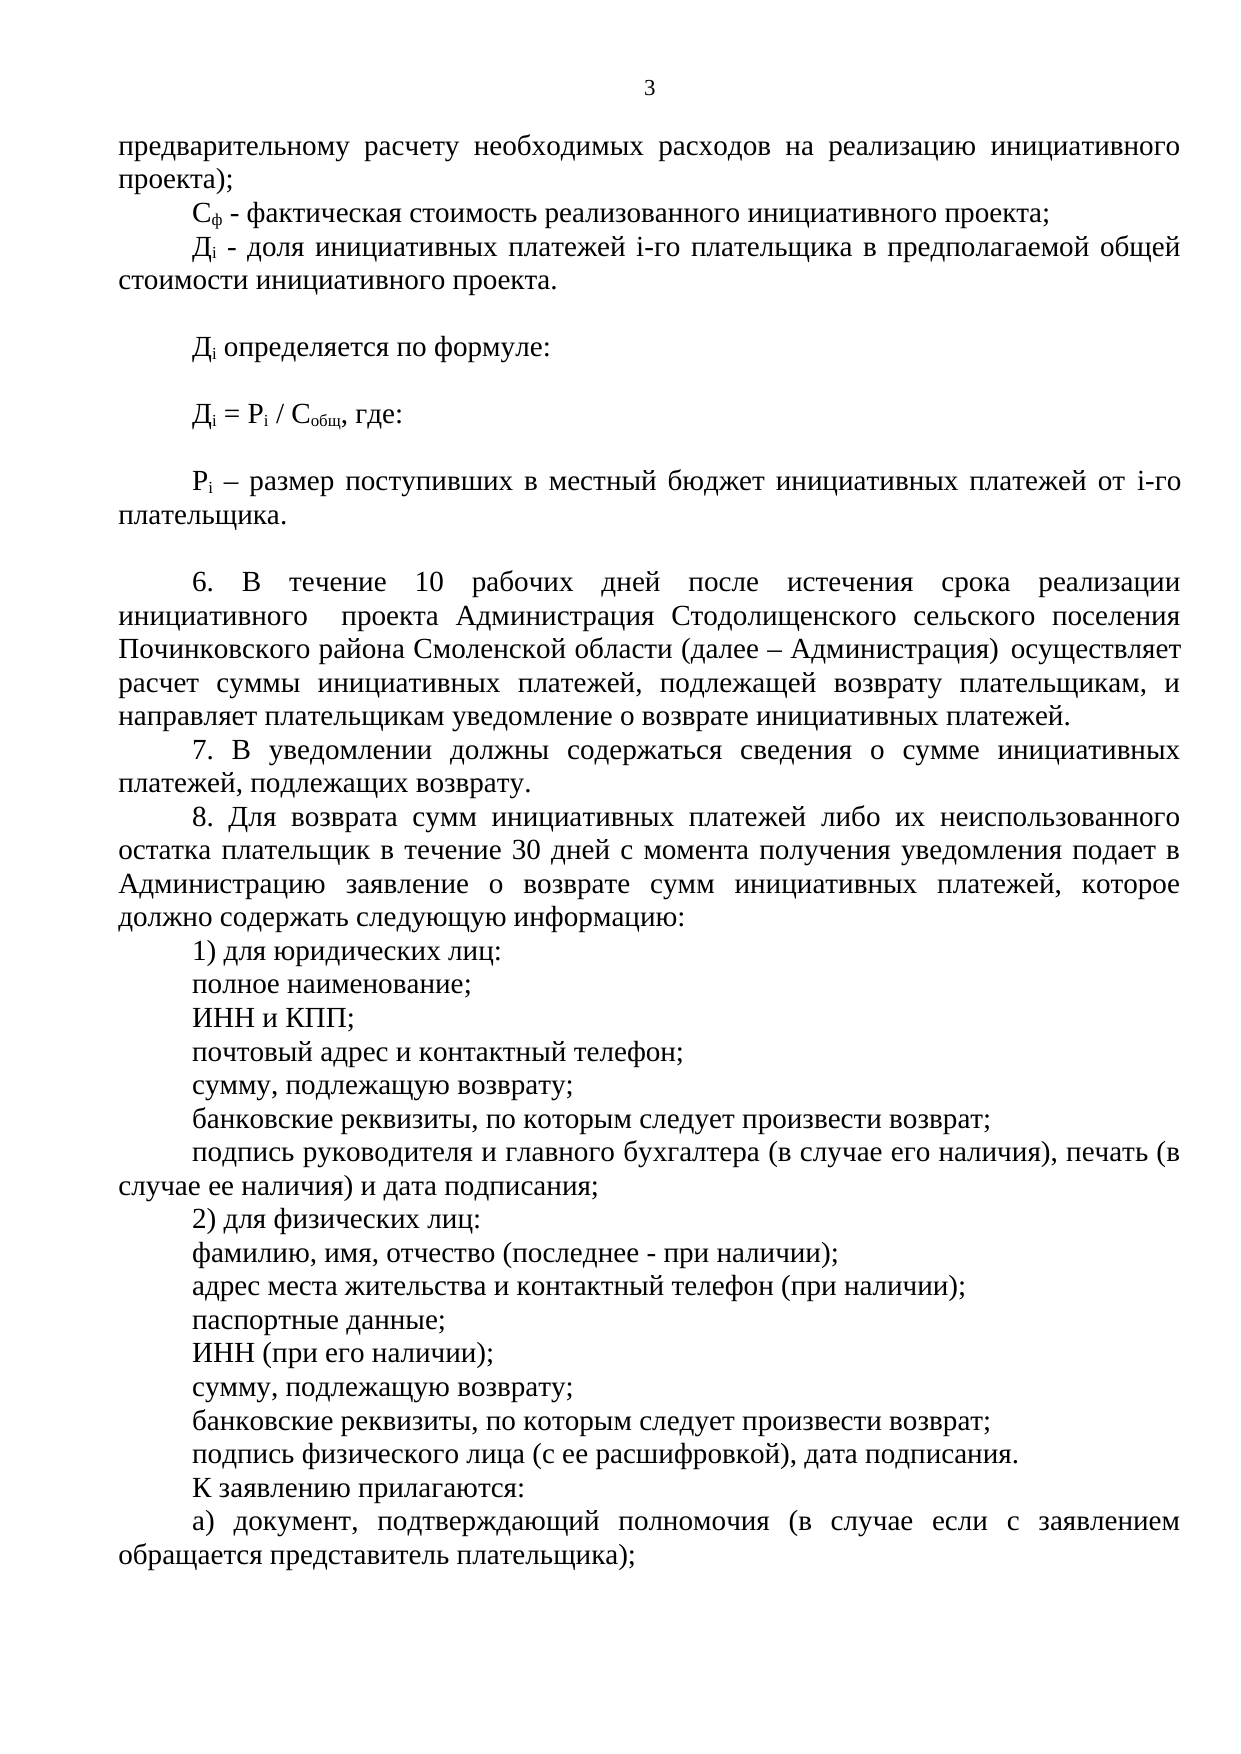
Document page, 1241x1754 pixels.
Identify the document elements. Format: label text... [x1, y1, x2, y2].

title К заявлению прилагаются: [118, 1470, 1181, 1503]
title Cф - фактическая стоимость реализованного инициативного проекта; [118, 195, 1181, 229]
title сумму, подлежащую возврату; [118, 1369, 1181, 1403]
title 7. В уведомлении должны содержаться сведения о сумме инициативных платежей, подлежащих возврату. [118, 732, 1181, 799]
title а) документ, подтверждающий полномочия (в случае если с заявлением обращается представитель плательщика); [118, 1503, 1181, 1570]
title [118, 128, 1181, 195]
title подпись физического лица (с ее расшифровкой), дата подписания. [118, 1436, 1181, 1470]
title 8. Для возврата сумм инициативных платежей либо их неиспользованного остатка плательщик в течение 30 дней с момента получения уведомления подает в Администрацию заявление о возврате сумм инициативных платежей, которое должно содержать следующую информацию: [118, 799, 1181, 933]
title подпись руководителя и главного бухгалтера (в случае его наличия), печать (в случае ее наличия) и дата подписания; [118, 1134, 1181, 1201]
title Рi – размер поступивших в местный бюджет инициативных платежей от i-го плательщика. [118, 463, 1181, 531]
title адрес места жительства и контактный телефон (при наличии); [118, 1268, 1181, 1302]
title ИНН (при его наличии); [118, 1336, 1181, 1369]
title 2) для физических лиц: [118, 1201, 1181, 1235]
title сумму, подлежащую возврату; [118, 1067, 1181, 1101]
title фамилию, имя, отчество (последнее - при наличии); [118, 1235, 1181, 1268]
title банковские реквизиты, по которым следует произвести возврат; [118, 1403, 1181, 1436]
title банковские реквизиты, по которым следует произвести возврат; [118, 1101, 1181, 1134]
title Дi = Рi / Собщ, где: [118, 396, 1181, 430]
title паспортные данные; [118, 1302, 1181, 1336]
title Дi определяется по формуле: [118, 329, 1181, 363]
title 6. В течение 10 рабочих дней после истечения срока реализации инициативного проекта Администрация Стодолищенского сельского поселения Починковского района Смоленской области (далее – Администрация) осуществляет расчет суммы инициативных платежей, подлежащей возврату плательщикам, и направляет плательщикам уведомление о возврате инициативных платежей. [118, 564, 1181, 732]
title почтовый адрес и контактный телефон; [118, 1034, 1181, 1067]
title 1) для юридических лиц: [118, 933, 1181, 967]
title полное наименование; [118, 967, 1181, 1000]
title ИНН и КПП; [118, 1000, 1181, 1034]
title Дi - доля инициативных платежей i-го плательщика в предполагаемой общей стоимости инициативного проекта. [118, 229, 1181, 296]
